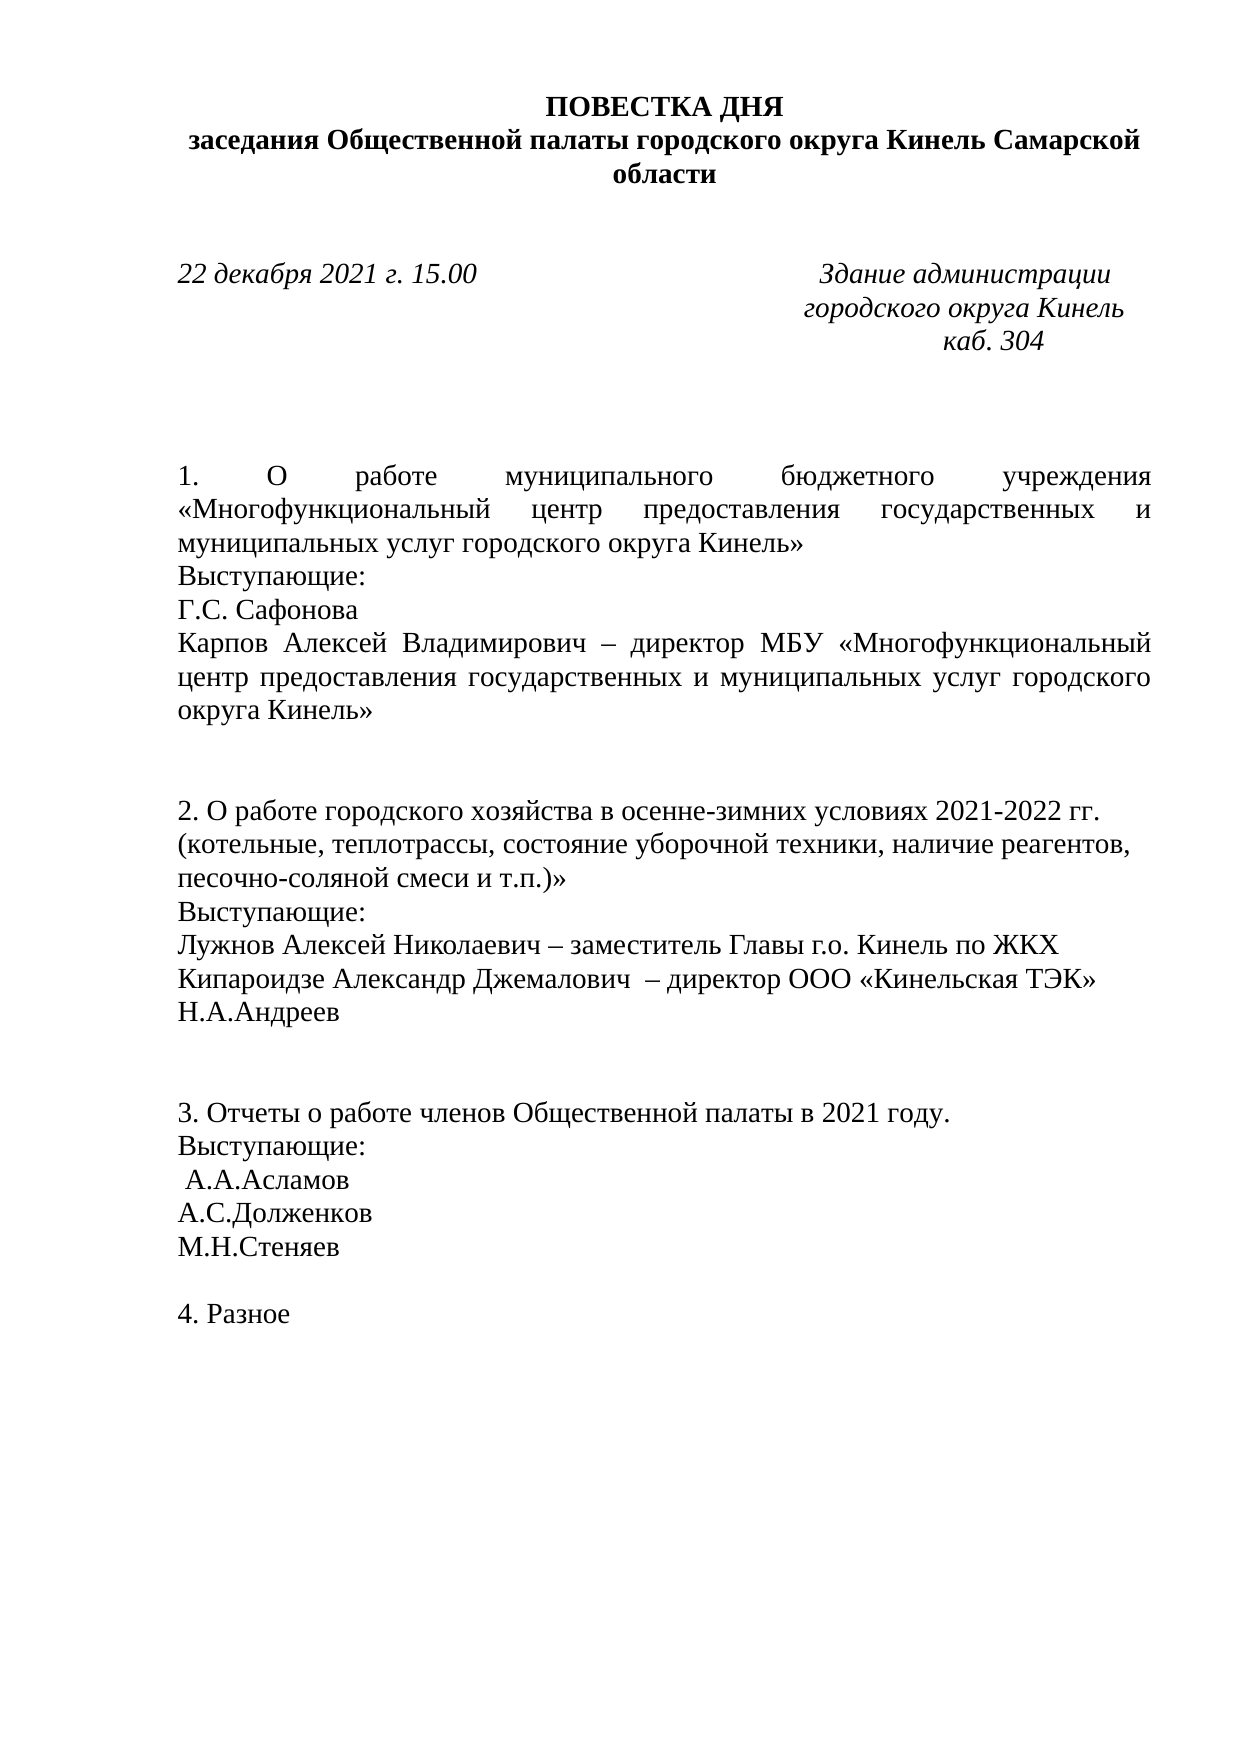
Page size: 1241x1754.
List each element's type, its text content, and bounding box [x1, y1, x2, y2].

text 4. Разное [177, 1296, 1152, 1330]
text Г.С. Сафонова [177, 592, 1152, 625]
text городского округа Кинель [767, 290, 1152, 323]
text М.Н.Стеняев [177, 1229, 1152, 1263]
text 1. О работе муниципального бюджетного учреждения «Многофункциональный центр предоставления государственных и муниципальных услуг городского округа Кинель» [177, 458, 1152, 558]
text Карпов Алексей Владимирович – директор МБУ «Многофункциональный центр предоставления государственных и муниципальных услуг городского округа Кинель» [177, 625, 1152, 726]
text Выступающие: [177, 558, 1152, 592]
text заседания Общественной палаты городского округа Кинель Самарской области [177, 122, 1152, 189]
text Выступающие: [177, 894, 1152, 927]
text А.А.Асламов [177, 1162, 1152, 1196]
text Лужнов Алексей Николаевич – заместитель Главы г.о. Кинель по ЖКХ [177, 927, 1152, 961]
text Н.А.Андреев [177, 994, 1152, 1028]
text ПОВЕСТКА ДНЯ [177, 89, 1152, 122]
text А.С.Долженков [177, 1196, 1152, 1229]
text 3. Отчеты о работе членов Общественной палаты в 2021 году. [177, 1095, 1152, 1128]
text 22 декабря 2021 г. 15.00 Здание администрации [177, 256, 1152, 290]
text Выступающие: [177, 1128, 1152, 1162]
text 2. О работе городского хозяйства в осенне-зимних условиях 2021-2022 гг. (котельные, теплотрассы, состояние уборочной техники, наличие реагентов, песочно-соляной смеси и т.п.)» [177, 793, 1152, 894]
text каб. 304 [177, 323, 1152, 357]
text Кипароидзе Александр Джемалович – директор ООО «Кинельская ТЭК» [177, 961, 1152, 994]
